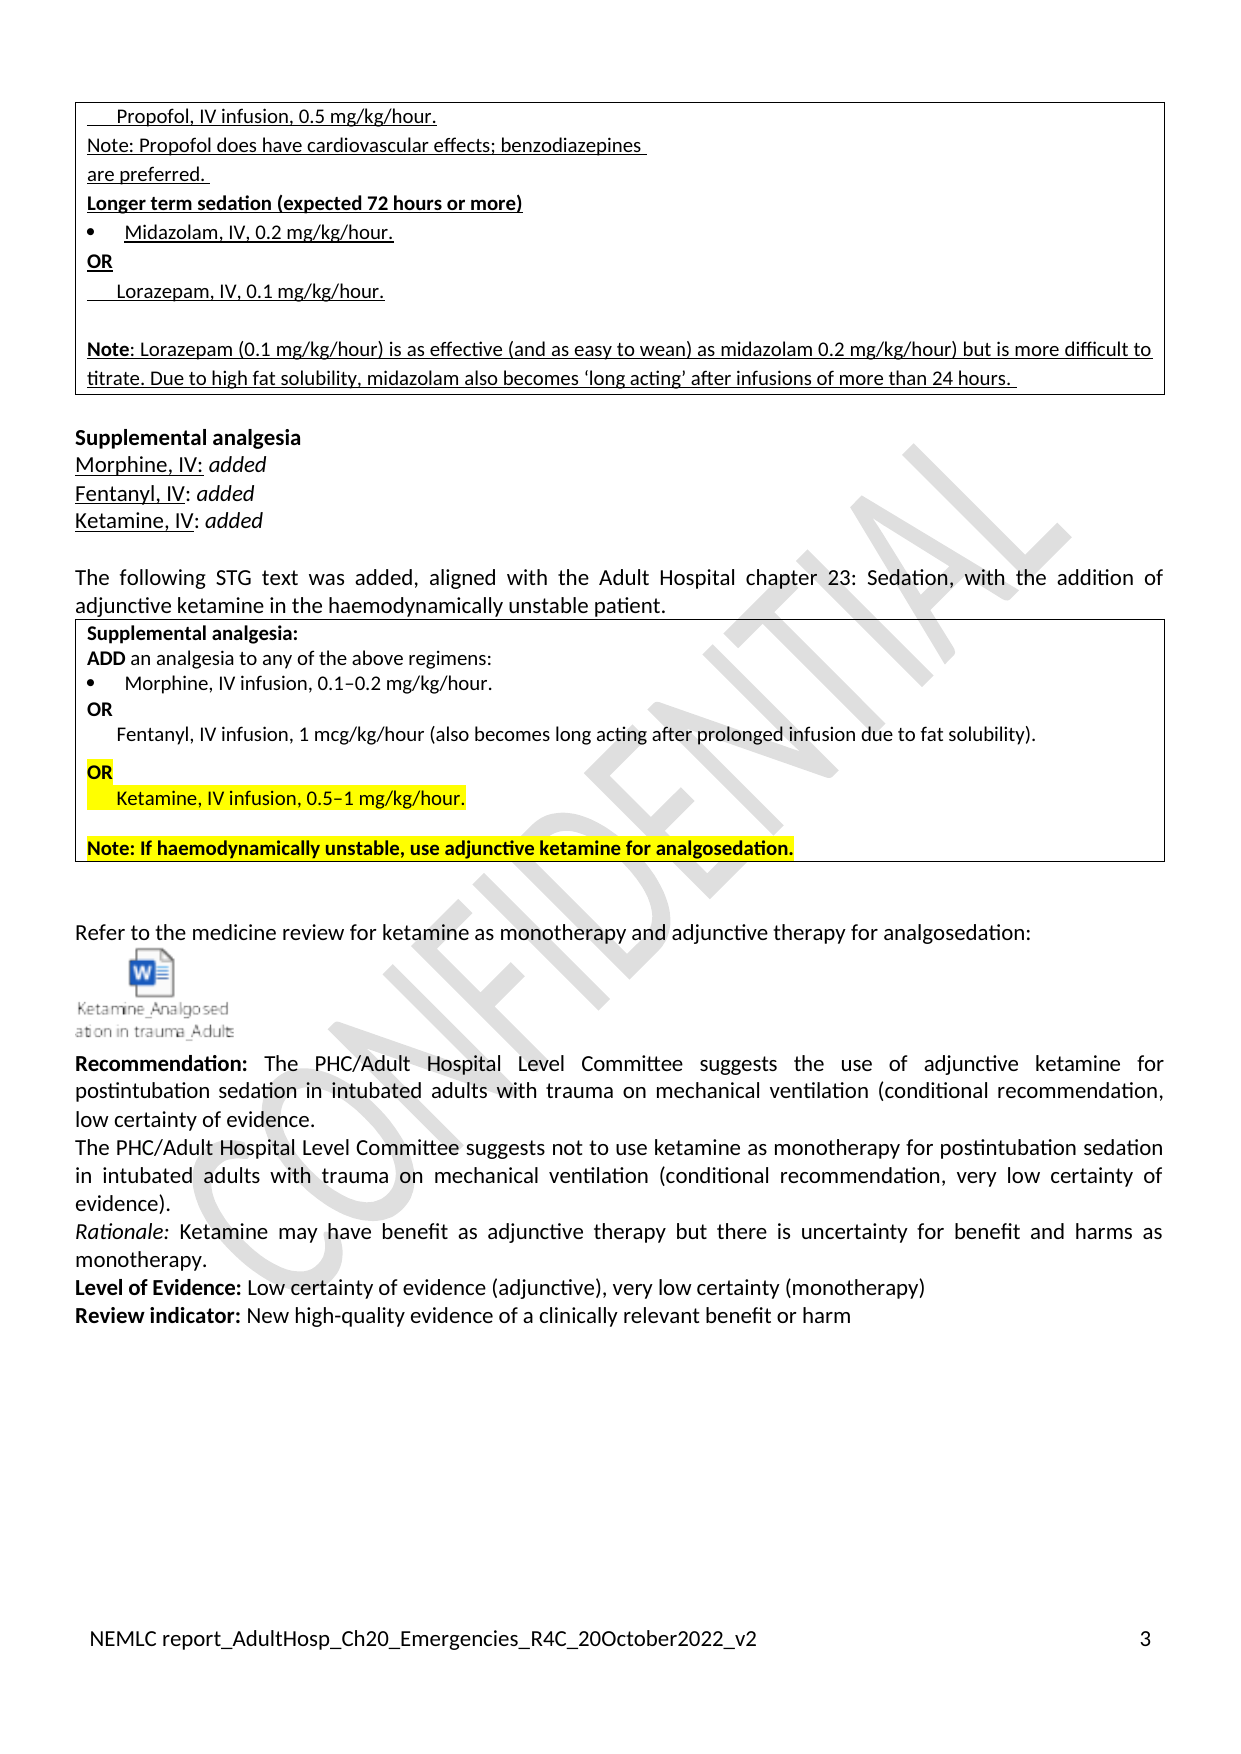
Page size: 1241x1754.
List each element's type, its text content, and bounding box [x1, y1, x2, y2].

text Refer to the medicine review for ketamine as monotherapy and adjunctive therapy for analgosedation: [75, 918, 1165, 946]
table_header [76, 103, 1164, 393]
text Review indicator: New high-quality evidence of a clinically relevant benefit or harm [75, 1301, 1165, 1329]
text Morphine, IV: added [75, 451, 1165, 479]
text Level of Evidence: Low certainty of evidence (adjunctive), very low certainty (monotherapy) [75, 1273, 1165, 1301]
table_header Supplemental analgesia: ADD an analgesia to any of the above regimens: Morphine, IV infusion, 0.1–0.2 mg/kg/hour. OR Fentanyl, IV infusion, 1 mcg/kg/hour (also becomes long acting after prolonged infusion due to fat solubility). OR Ketamine, IV infusion, 0.5–1 mg/kg/hour. Note: If haemodynamically unstable, use adjunctive ketamine for analgosedation. [76, 620, 1164, 861]
text Rationale: Ketamine may have benefit as adjunctive therapy but there is uncertainty for benefit and harms as monotherapy. [75, 1217, 1165, 1273]
text Ketamine, IV: added [75, 507, 1165, 535]
text Fentanyl, IV: added [75, 479, 1165, 507]
text Recommendation: The PHC/Adult Hospital Level Committee suggests the use of adjunctive ketamine for postintubation sedation in intubated adults with trauma on mechanical ventilation (conditional recommendation, low certainty of evidence. [75, 1049, 1165, 1133]
text Supplemental analgesia [75, 423, 1165, 451]
text The following STG text was added, aligned with the Adult Hospital chapter 23: Sedation, with the addition of adjunctive ketamine in the haemodynamically unstable patient. [75, 563, 1165, 619]
text The PHC/Adult Hospital Level Committee suggests not to use ketamine as monotherapy for postintubation sedation in intubated adults with trauma on mechanical ventilation (conditional recommendation, very low certainty of evidence). [75, 1133, 1165, 1217]
